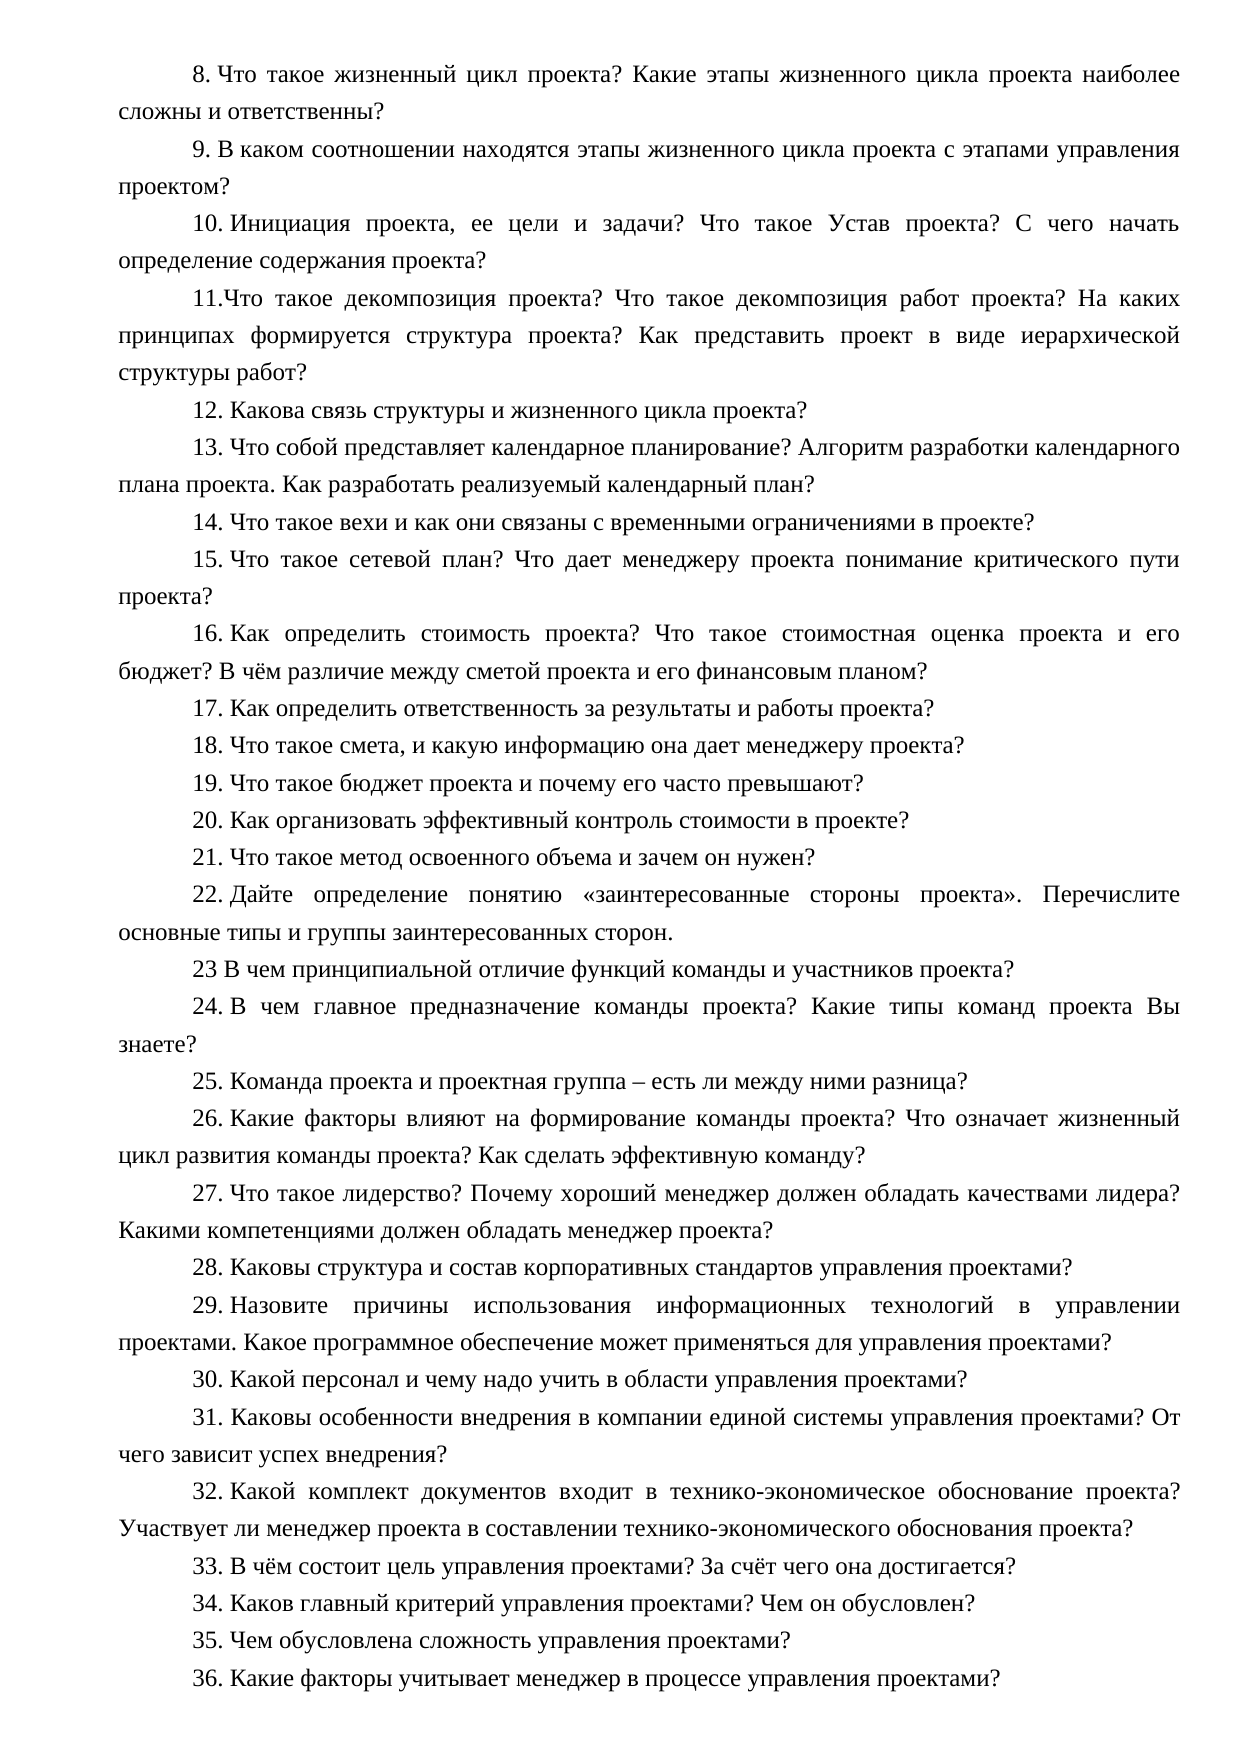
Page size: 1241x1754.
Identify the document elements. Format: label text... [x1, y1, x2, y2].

text 30. Какой персонал и чему надо учить в области управления проектами? [118, 1364, 1181, 1393]
text 36. Какие факторы учитывает менеджер в процессе управления проектами? [118, 1663, 1181, 1691]
text 34. Каков главный критерий управления проектами? Чем он обусловлен? [118, 1588, 1181, 1617]
text 22. Дайте определение понятию «заинтересованные стороны проекта». Перечислите основные типы и группы заинтересованных сторон. [118, 879, 1181, 946]
text 19. Что такое бюджет проекта и почему его часто превышают? [118, 768, 1181, 796]
text 11.Что такое декомпозиция проекта? Что такое декомпозиция работ проекта? На каких принципах формируется структура проекта? Как представить проект в виде иерархической структуры работ? [118, 283, 1181, 386]
text 8. Что такое жизненный цикл проекта? Какие этапы жизненного цикла проекта наиболее сложны и ответственны? [118, 59, 1181, 125]
text 23 В чем принципиальной отличие функций команды и участников проекта? [118, 954, 1181, 983]
text 35. Чем обусловлена сложность управления проектами? [118, 1625, 1181, 1654]
text 9. В каком соотношении находятся этапы жизненного цикла проекта с этапами управления проектом? [118, 134, 1181, 200]
text 20. Как организовать эффективный контроль стоимости в проекте? [118, 805, 1181, 834]
text 27. Что такое лидерство? Почему хороший менеджер должен обладать качествами лидера? Какими компетенциями должен обладать менеджер проекта? [118, 1178, 1181, 1244]
text 33. В чём состоит цель управления проектами? За счёт чего она достигается? [118, 1551, 1181, 1579]
text 18. Что такое смета, и какую информацию она дает менеджеру проекта? [118, 730, 1181, 759]
text 31. Каковы особенности внедрения в компании единой системы управления проектами? От чего зависит успех внедрения? [118, 1402, 1181, 1468]
text 10. Инициация проекта, ее цели и задачи? Что такое Устав проекта? С чего начать определение содержания проекта? [118, 208, 1181, 274]
text 14. Что такое вехи и как они связаны с временными ограничениями в проекте? [118, 507, 1181, 535]
text 29. Назовите причины использования информационных технологий в управлении проектами. Какое программное обеспечение может применяться для управления проектами? [118, 1290, 1181, 1356]
text 26. Какие факторы влияют на формирование команды проекта? Что означает жизненный цикл развития команды проекта? Как сделать эффективную команду? [118, 1103, 1181, 1169]
text 24. В чем главное предназначение команды проекта? Какие типы команд проекта Вы знаете? [118, 991, 1181, 1057]
text 16. Как определить стоимость проекта? Что такое стоимостная оценка проекта и его бюджет? В чём различие между сметой проекта и его финансовым планом? [118, 618, 1181, 684]
text 13. Что собой представляет календарное планирование? Алгоритм разработки календарного плана проекта. Как разработать реализуемый календарный план? [118, 432, 1181, 498]
text 17. Как определить ответственность за результаты и работы проекта? [118, 693, 1181, 722]
text 32. Какой комплект документов входит в технико-экономическое обоснование проекта? Участвует ли менеджер проекта в составлении технико-экономического обоснования проекта? [118, 1476, 1181, 1542]
text 25. Команда проекта и проектная группа – есть ли между ними разница? [118, 1066, 1181, 1095]
text 15. Что такое сетевой план? Что дает менеджеру проекта понимание критического пути проекта? [118, 544, 1181, 610]
text 12. Какова связь структуры и жизненного цикла проекта? [118, 395, 1181, 423]
text 28. Каковы структура и состав корпоративных стандартов управления проектами? [118, 1252, 1181, 1281]
text 21. Что такое метод освоенного объема и зачем он нужен? [118, 842, 1181, 871]
